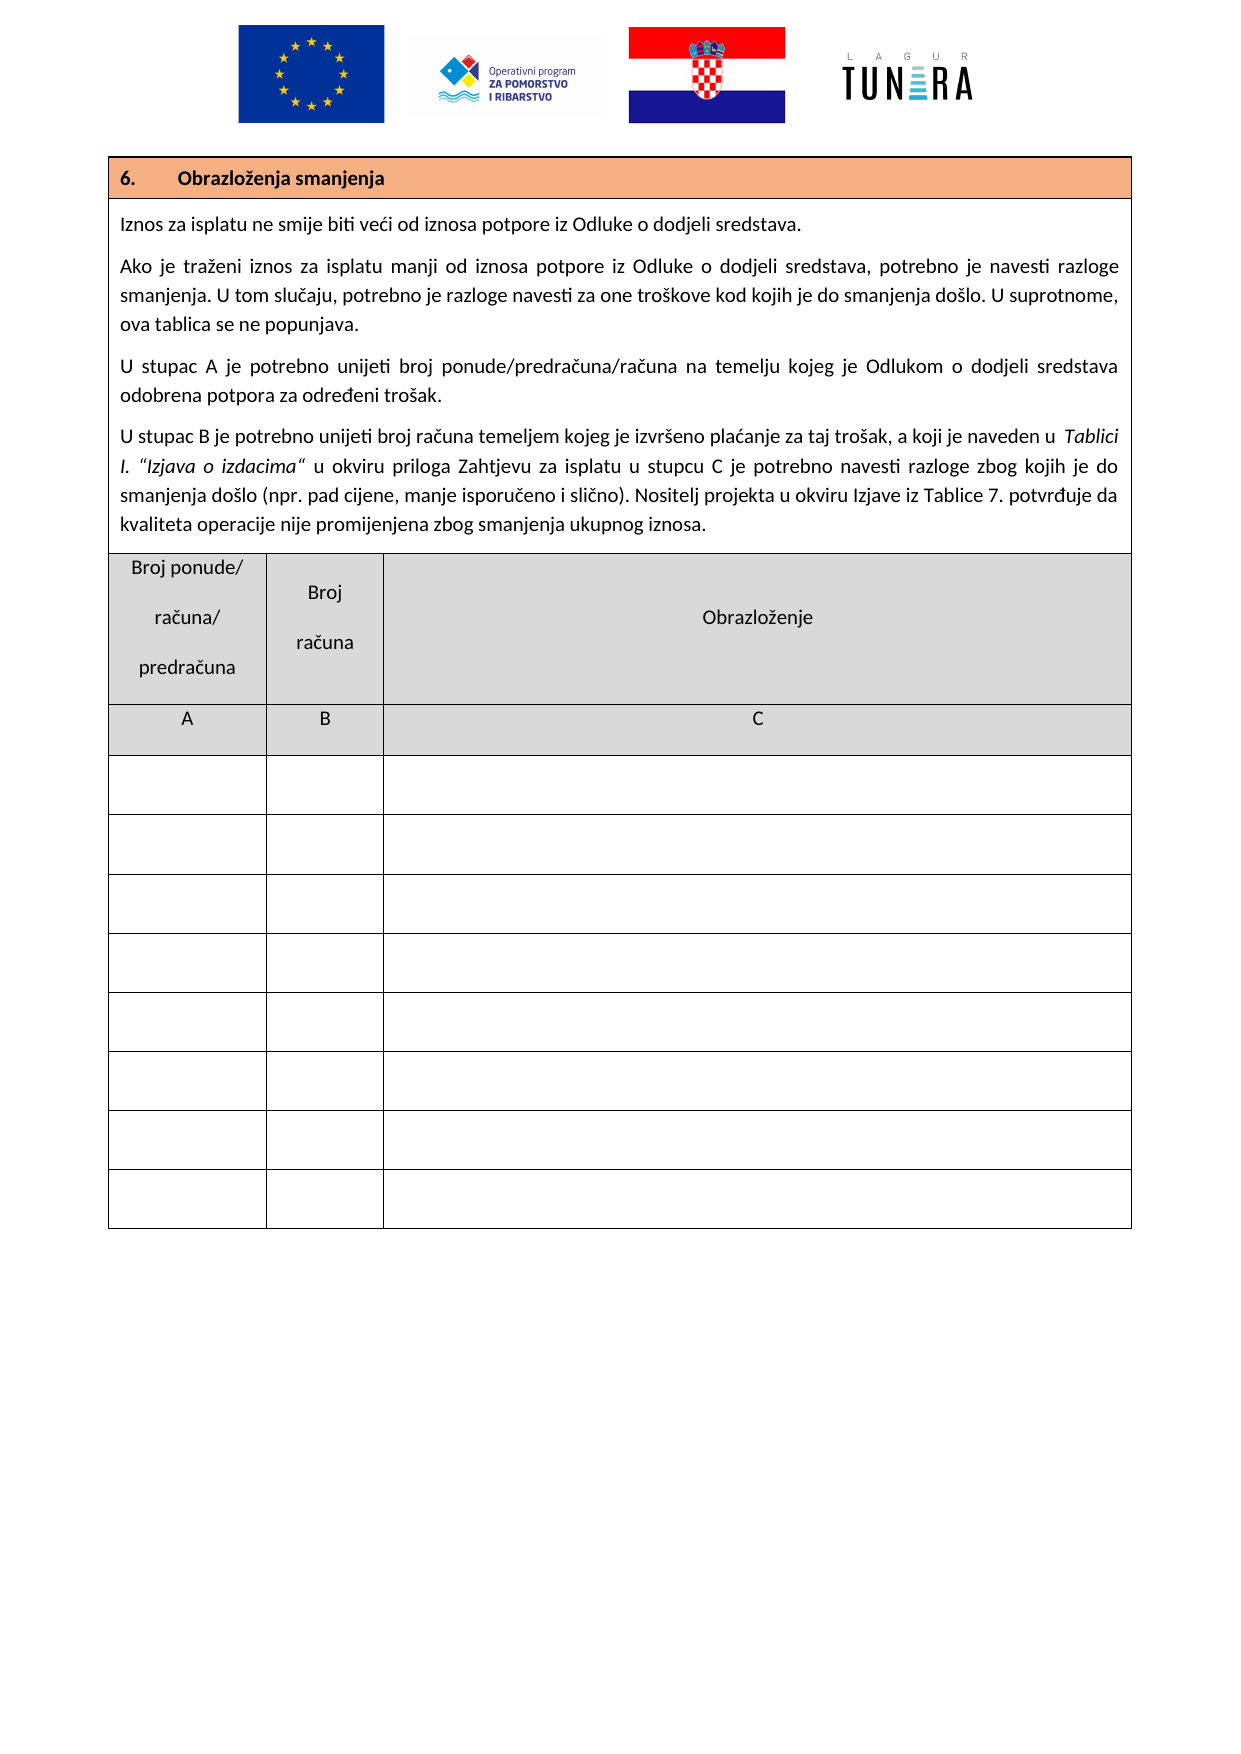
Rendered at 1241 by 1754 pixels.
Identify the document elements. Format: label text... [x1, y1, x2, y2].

table_cell [384, 1111, 1131, 1169]
table_cell C [384, 705, 1131, 755]
table_cell [109, 1170, 266, 1228]
table_cell [384, 756, 1131, 814]
table_cell [267, 1170, 383, 1228]
table_cell [267, 993, 383, 1051]
table_cell [384, 993, 1131, 1051]
picture [813, 26, 1001, 126]
table_cell [384, 815, 1131, 873]
table_header Obrazloženja smanjenja [109, 158, 1131, 198]
table_cell [384, 875, 1131, 932]
table_cell A [109, 705, 266, 755]
table_cell [109, 1052, 266, 1110]
table_cell [267, 934, 383, 992]
table_cell [267, 756, 383, 814]
table_cell [109, 934, 266, 992]
table_cell B [267, 705, 383, 755]
table_cell [384, 1052, 1131, 1110]
picture [238, 25, 385, 123]
table_cell [267, 875, 383, 932]
table_cell Broj računa [267, 554, 383, 704]
picture [407, 34, 605, 119]
table_cell Broj ponude/ računa/ predračuna [109, 554, 266, 704]
table_cell [109, 1111, 266, 1169]
table_cell [109, 875, 266, 932]
table_cell [267, 815, 383, 873]
picture [621, 18, 790, 131]
table_cell [109, 815, 266, 873]
table_cell [109, 756, 266, 814]
table_cell [384, 1170, 1131, 1228]
table_cell Obrazloženje [384, 554, 1131, 704]
table_cell [267, 1111, 383, 1169]
table_cell [384, 934, 1131, 992]
table_cell [267, 1052, 383, 1110]
table_cell [109, 993, 266, 1051]
table_cell Iznos za isplatu ne smije biti veći od iznosa potpore iz Odluke o dodjeli sredstava. Ako je traženi iznos za isplatu manji od iznosa potpore iz Odluke o dodjeli sredstava, potrebno je navesti razloge smanjenja. U tom slučaju, potrebno je razloge navesti za one troškove kod kojih je do smanjenja došlo. U suprotnome, ova tablica se ne popunjava. U stupac A je potrebno unijeti broj ponude/predračuna/računa na temelju kojeg je Odlukom o dodjeli sredstava odobrena potpora za određeni trošak. U stupac B je potrebno unijeti broj računa temeljem kojeg je izvršeno plaćanje za taj trošak, a koji je naveden u Tablici I. “Izjava o izdacima“ u okviru priloga Zahtjevu za isplatu u stupcu C je potrebno navesti razloge zbog kojih je do smanjenja došlo (npr. pad cijene, manje isporučeno i slično). Nositelj projekta u okviru Izjave iz Tablice 7. potvrđuje da kvaliteta operacije nije promijenjena zbog smanjenja ukupnog iznosa. [109, 199, 1131, 553]
